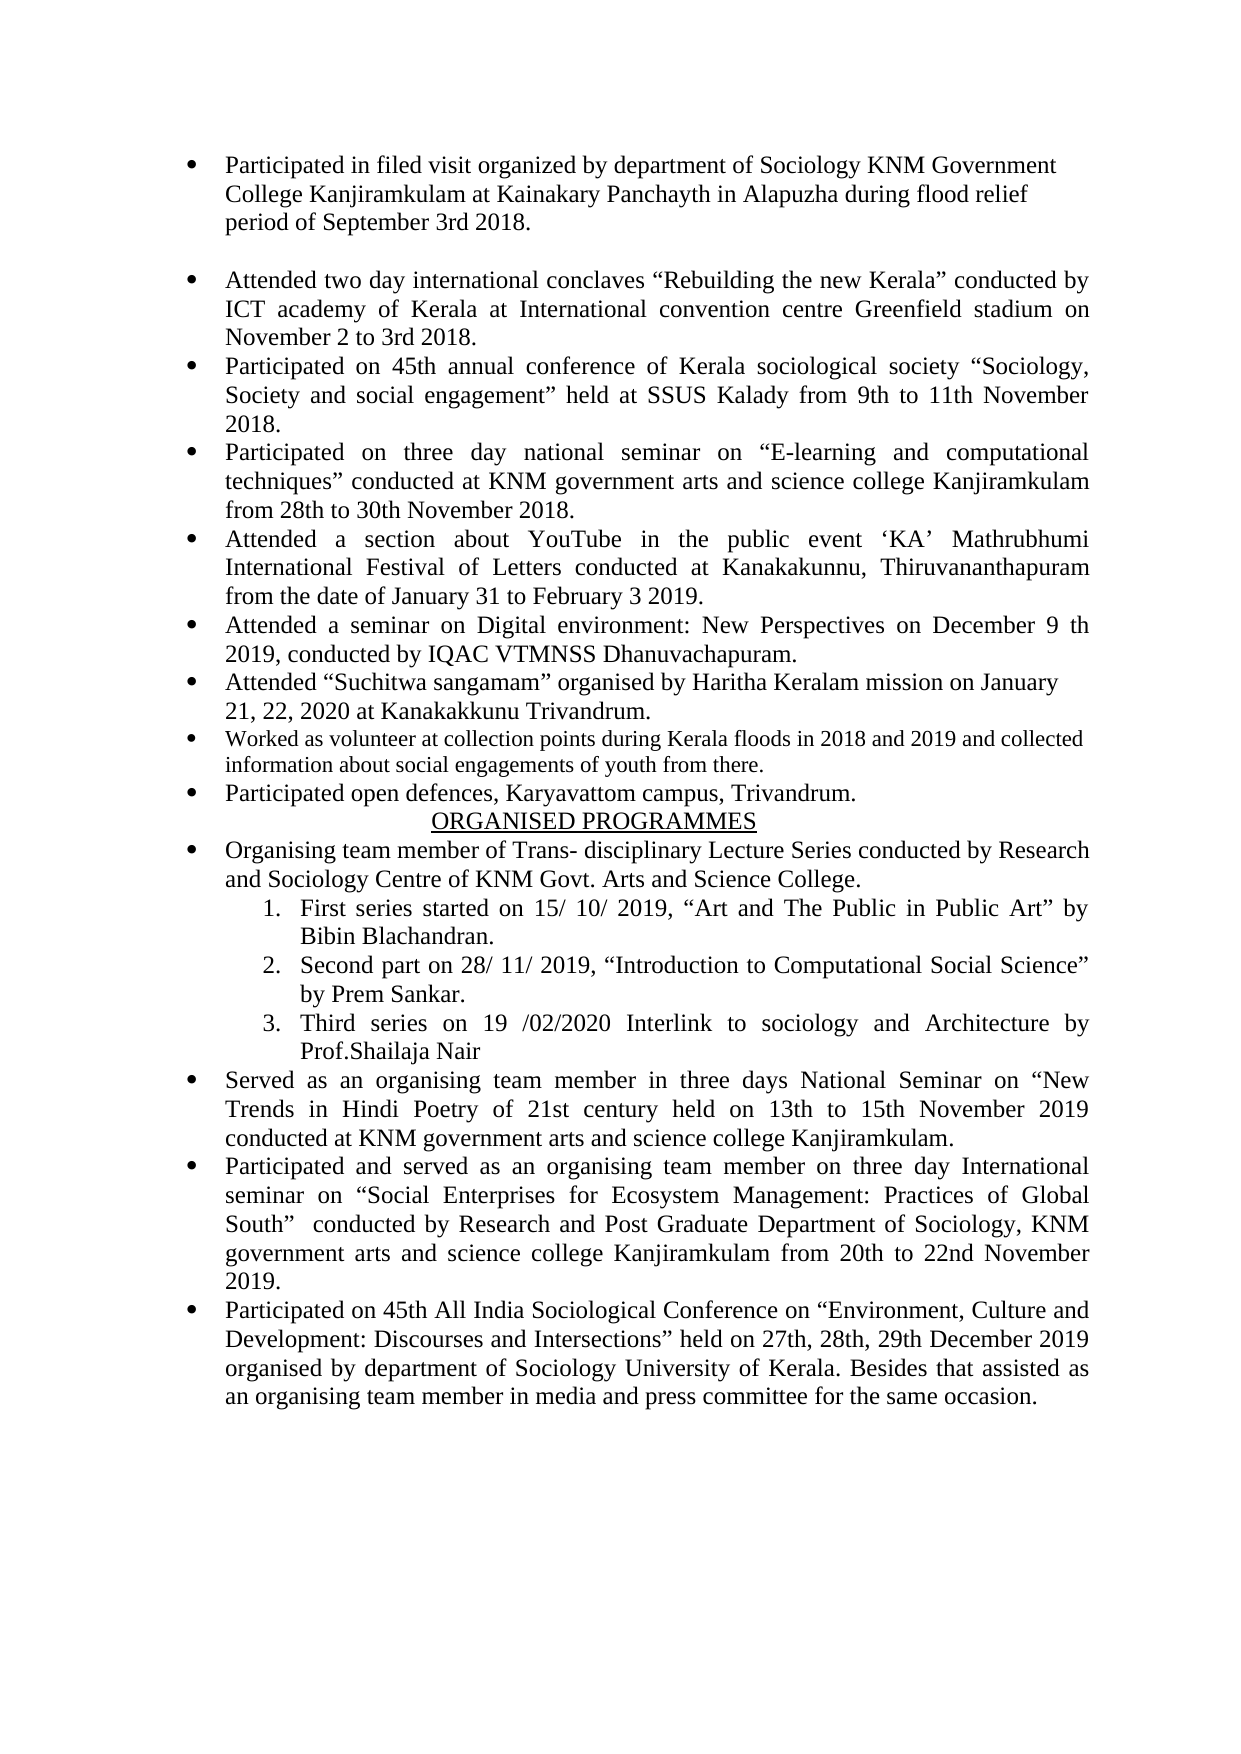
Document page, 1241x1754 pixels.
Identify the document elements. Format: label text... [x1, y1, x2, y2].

list Participated on three day national seminar on “E-learning and computational techniques” conducted at KNM government arts and science college Kanjiramkulam from 28th to 30th November 2018. [187, 437, 1090, 524]
list Participated on 45th All India Sociological Conference on “Environment, Culture and Development: Discourses and Intersections” held on 27th, 28th, 29th December 2019 organised by department of Sociology University of Kerala. Besides that assisted as an organising team member in media and press committee for the same occasion. [187, 1295, 1090, 1410]
list First series started on 15/ 10/ 2019, “Art and The Public in Public Art” by Bibin Blachandran. [262, 893, 1090, 950]
list Participated and served as an organising team member on three day International seminar on “Social Enterprises for Ecosystem Management: Practices of Global South” conducted by Research and Post Graduate Department of Sociology, KNM government arts and science college Kanjiramkulam from 20th to 22nd November 2019. [187, 1151, 1090, 1295]
text ORGANISED PROGRAMMES [187, 806, 1090, 835]
list Served as an organising team member in three days National Seminar on “New Trends in Hindi Poetry of 21st century held on 13th to 15th November 2019 conducted at KNM government arts and science college Kanjiramkulam. [187, 1065, 1090, 1151]
list Participated in filed visit organized by department of Sociology KNM Government College Kanjiramkulam at Kainakary Panchayth in Alapuzha during flood relief period of September 3rd 2018. [187, 150, 1090, 236]
list Third series on 19 /02/2020 Interlink to sociology and Architecture by Prof.Shailaja Nair [262, 1008, 1090, 1065]
list Organising team member of Trans- disciplinary Lecture Series conducted by Research and Sociology Centre of KNM Govt. Arts and Science College. [187, 835, 1090, 893]
list Participated open defences, Karyavattom campus, Trivandrum. [187, 778, 1090, 806]
list Attended a section about YouTube in the public event ‘KA’ Mathrubhumi International Festival of Letters conducted at Kanakakunnu, Thiruvananthapuram from the date of January 31 to February 3 2019. [187, 524, 1090, 610]
list Worked as volunteer at collection points during Kerala floods in 2018 and 2019 and collected information about social engagements of youth from there. [187, 725, 1090, 778]
list Attended two day international conclaves “Rebuilding the new Kerala” conducted by ICT academy of Kerala at International convention centre Greenfield stadium on November 2 to 3rd 2018. [187, 265, 1090, 351]
list Second part on 28/ 11/ 2019, “Introduction to Computational Social Science” by Prem Sankar. [262, 950, 1090, 1008]
list Participated on 45th annual conference of Kerala sociological society “Sociology, Society and social engagement” held at SSUS Kalady from 9th to 11th November 2018. [187, 351, 1090, 437]
list Attended “Suchitwa sangamam” organised by Haritha Keralam mission on January 21, 22, 2020 at Kanakakkunu Trivandrum. [187, 667, 1090, 725]
list Attended a seminar on Digital environment: New Perspectives on December 9 th 2019, conducted by IQAC VTMNSS Dhanuvachapuram. [187, 610, 1090, 667]
